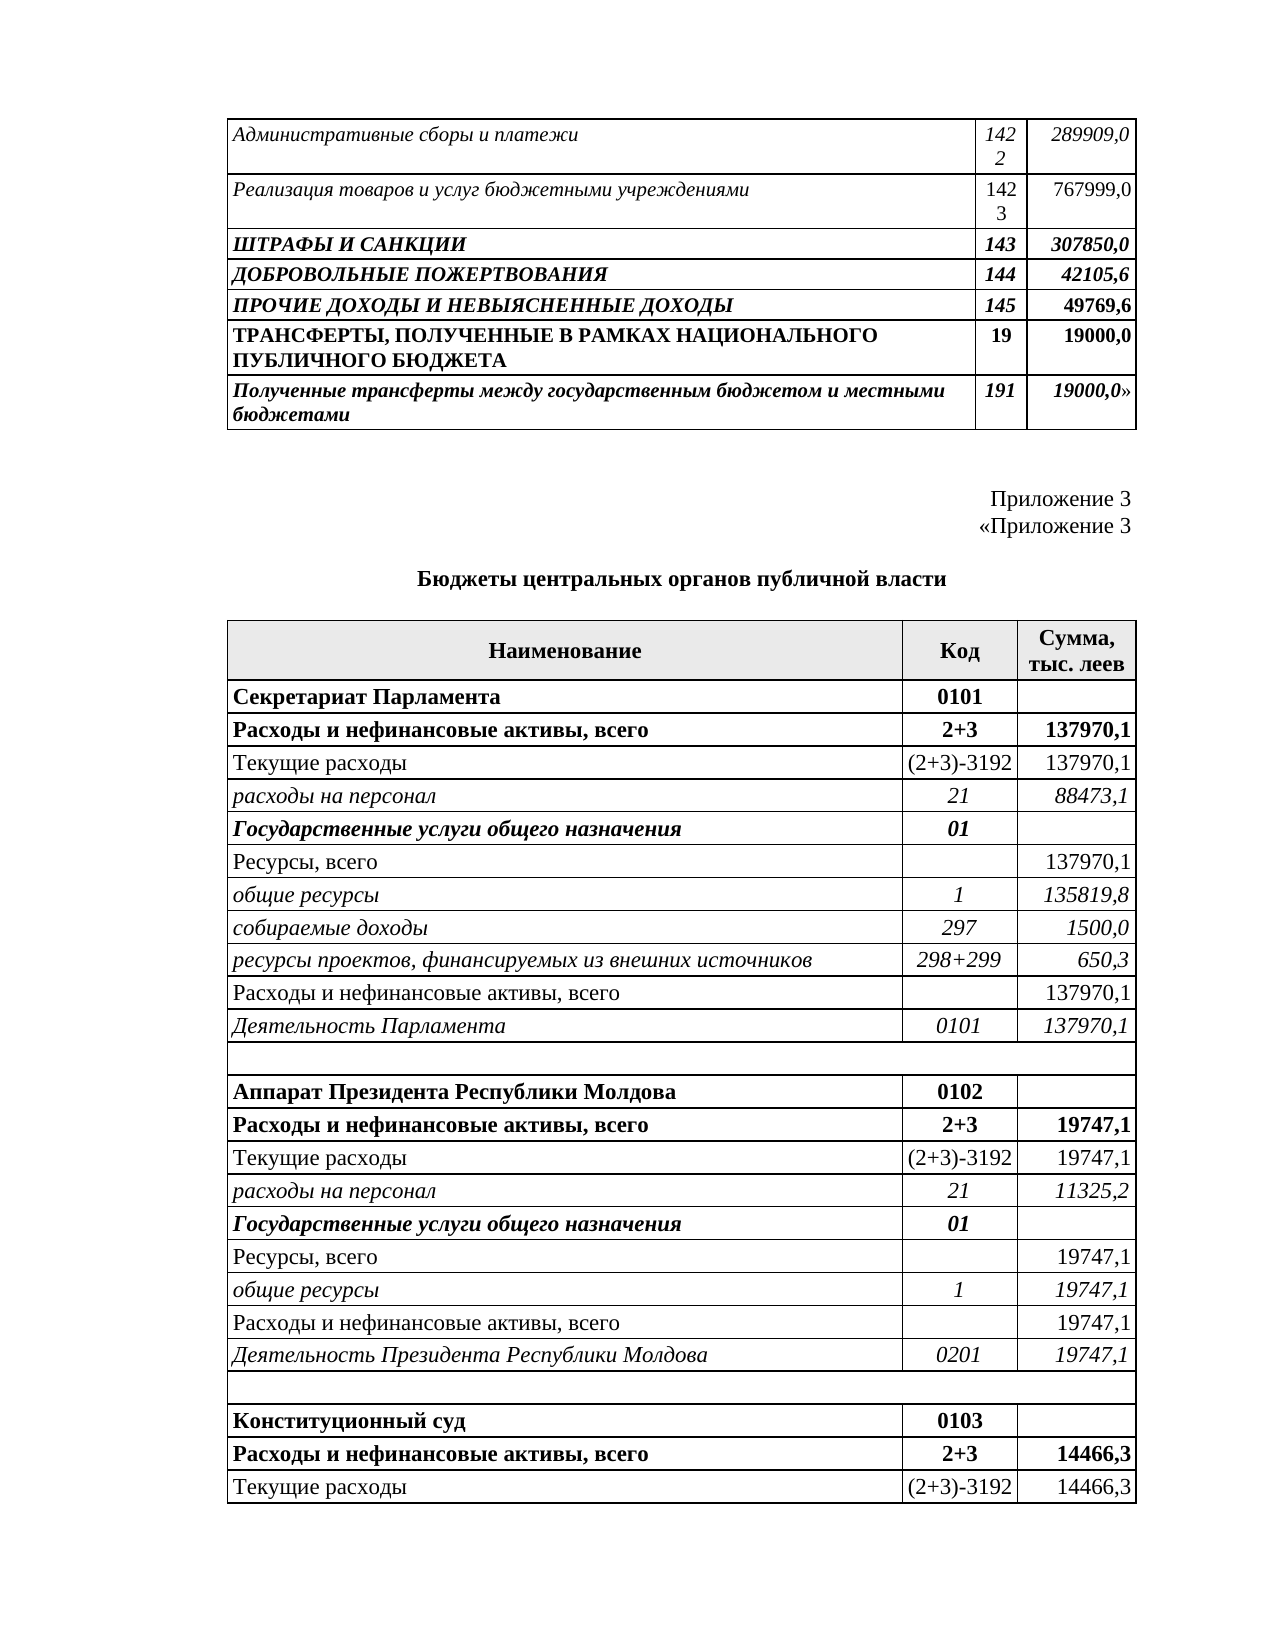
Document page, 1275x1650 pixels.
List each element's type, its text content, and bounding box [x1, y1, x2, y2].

table_cell Государственные услуги общего назначения [228, 1207, 902, 1239]
table_cell Полученные трансферты между государственным бюджетом и местными бюджетами [228, 376, 975, 429]
table_cell (2+3)-3192 [903, 1142, 1017, 1173]
table_cell 137970,1 [1018, 1010, 1135, 1041]
table_cell [1018, 1207, 1135, 1239]
table_cell 298+299 [903, 944, 1017, 975]
table_cell Ресурсы, всего [228, 1240, 902, 1272]
table_cell 767999,0 [1028, 175, 1135, 227]
table_cell Расходы и нефинансовые активы, всего [228, 1438, 902, 1469]
table_cell расходы на персонал [228, 1175, 902, 1206]
table_cell Код [903, 621, 1017, 679]
table_cell 137970,1 [1018, 845, 1135, 877]
table_cell 137970,1 [1018, 977, 1135, 1008]
table_cell Деятельность Президента Республики Молдова [228, 1339, 902, 1370]
table_cell [903, 845, 1017, 877]
table_cell 2+3 [903, 1109, 1017, 1140]
table_cell 19747,1 [1018, 1142, 1135, 1173]
table_cell [228, 1043, 1135, 1074]
table_cell 19747,1 [1018, 1339, 1135, 1370]
table_cell 144 [976, 260, 1026, 289]
table_header Приложение 3 «Приложение 3 Бюджеты центральных органов публичной власти [228, 483, 1136, 620]
table_cell 297 [903, 911, 1017, 942]
table_cell 0101 [903, 1010, 1017, 1041]
table_cell 1422 [976, 120, 1026, 173]
table_cell 143 [976, 229, 1026, 258]
table_cell Расходы и нефинансовые активы, всего [228, 977, 902, 1008]
table_cell 1500,0 [1018, 911, 1135, 942]
table_cell [903, 1306, 1017, 1337]
table_cell Деятельность Парламента [228, 1010, 902, 1041]
table_cell 88473,1 [1018, 780, 1135, 811]
table_cell [1018, 1405, 1135, 1436]
table_cell 289909,0 [1028, 120, 1135, 173]
table_cell Текущие расходы [228, 1142, 902, 1173]
table_cell 0102 [903, 1076, 1017, 1107]
table_cell 49769,6 [1028, 290, 1135, 319]
table_cell Реализация товаров и услуг бюджетными учреждениями [228, 175, 975, 227]
table_cell Сумма, тыс. леев [1018, 621, 1135, 679]
table_cell общие ресурсы [228, 878, 902, 909]
table_cell 14466,3 [1018, 1471, 1135, 1502]
table_cell [903, 1240, 1017, 1272]
table_cell 19747,1 [1018, 1240, 1135, 1272]
table_cell ТРАНСФЕРТЫ, ПОЛУЧЕННЫЕ В РАМКАХ НАЦИОНАЛЬНОГО ПУБЛИЧНОГО БЮДЖЕТА [228, 321, 975, 374]
table_cell 137970,1 [1018, 747, 1135, 778]
table_cell Административные сборы и платежи [228, 120, 975, 173]
table_cell Расходы и нефинансовые активы, всего [228, 1306, 902, 1337]
table_cell собираемые доходы [228, 911, 902, 942]
table_cell Расходы и нефинансовые активы, всего [228, 714, 902, 745]
table_cell 0101 [903, 681, 1017, 712]
table_cell 1423 [976, 175, 1026, 227]
table_cell Аппарат Президента Республики Молдова [228, 1076, 902, 1107]
table_cell Ресурсы, всего [228, 845, 902, 877]
table_cell 1 [903, 878, 1017, 909]
table_cell общие ресурсы [228, 1273, 902, 1304]
table_cell 01 [903, 812, 1017, 844]
table_cell 19000,0 [1028, 321, 1135, 374]
table_cell 21 [903, 1175, 1017, 1206]
table_cell Государственные услуги общего назначения [228, 812, 902, 844]
table_cell [228, 1372, 1135, 1403]
table_cell 137970,1 [1018, 714, 1135, 745]
table_cell Текущие расходы [228, 747, 902, 778]
table_cell 42105,6 [1028, 260, 1135, 289]
table_cell 2+3 [903, 714, 1017, 745]
table_cell ШТРАФЫ И САНКЦИИ [228, 229, 975, 258]
table_cell 14466,3 [1018, 1438, 1135, 1469]
table_cell 307850,0 [1028, 229, 1135, 258]
table_cell 21 [903, 780, 1017, 811]
table_cell Расходы и нефинансовые активы, всего [228, 1109, 902, 1140]
table_cell 19747,1 [1018, 1109, 1135, 1140]
table_cell Конституционный суд [228, 1405, 902, 1436]
table_cell Текущие расходы [228, 1471, 902, 1502]
table_cell 11325,2 [1018, 1175, 1135, 1206]
table_cell ресурсы проектов, финансируемых из внешних источников [228, 944, 902, 975]
table_cell 19747,1 [1018, 1273, 1135, 1304]
table_cell 01 [903, 1207, 1017, 1239]
table_cell 0103 [903, 1405, 1017, 1436]
table_cell расходы на персонал [228, 780, 902, 811]
table_cell 135819,8 [1018, 878, 1135, 909]
table_cell 19000,0» [1028, 376, 1135, 429]
table_cell 191 [976, 376, 1026, 429]
table_cell [1018, 812, 1135, 844]
table_cell 0201 [903, 1339, 1017, 1370]
table_cell 2+3 [903, 1438, 1017, 1469]
table_cell (2+3)-3192 [903, 1471, 1017, 1502]
table_cell 1 [903, 1273, 1017, 1304]
table_cell 19 [976, 321, 1026, 374]
table_cell Наименование [228, 621, 902, 679]
table_cell [1018, 1076, 1135, 1107]
table_cell 650,3 [1018, 944, 1135, 975]
table_cell 19747,1 [1018, 1306, 1135, 1337]
table_cell 145 [976, 290, 1026, 319]
table_cell ПРОЧИЕ ДОХОДЫ И НЕВЫЯСНЕННЫЕ ДОХОДЫ [228, 290, 975, 319]
table_cell Секретариат Парламента [228, 681, 902, 712]
table_cell (2+3)-3192 [903, 747, 1017, 778]
table_cell [1018, 681, 1135, 712]
table_cell [903, 977, 1017, 1008]
table_cell ДОБРОВОЛЬНЫЕ ПОЖЕРТВОВАНИЯ [228, 260, 975, 289]
